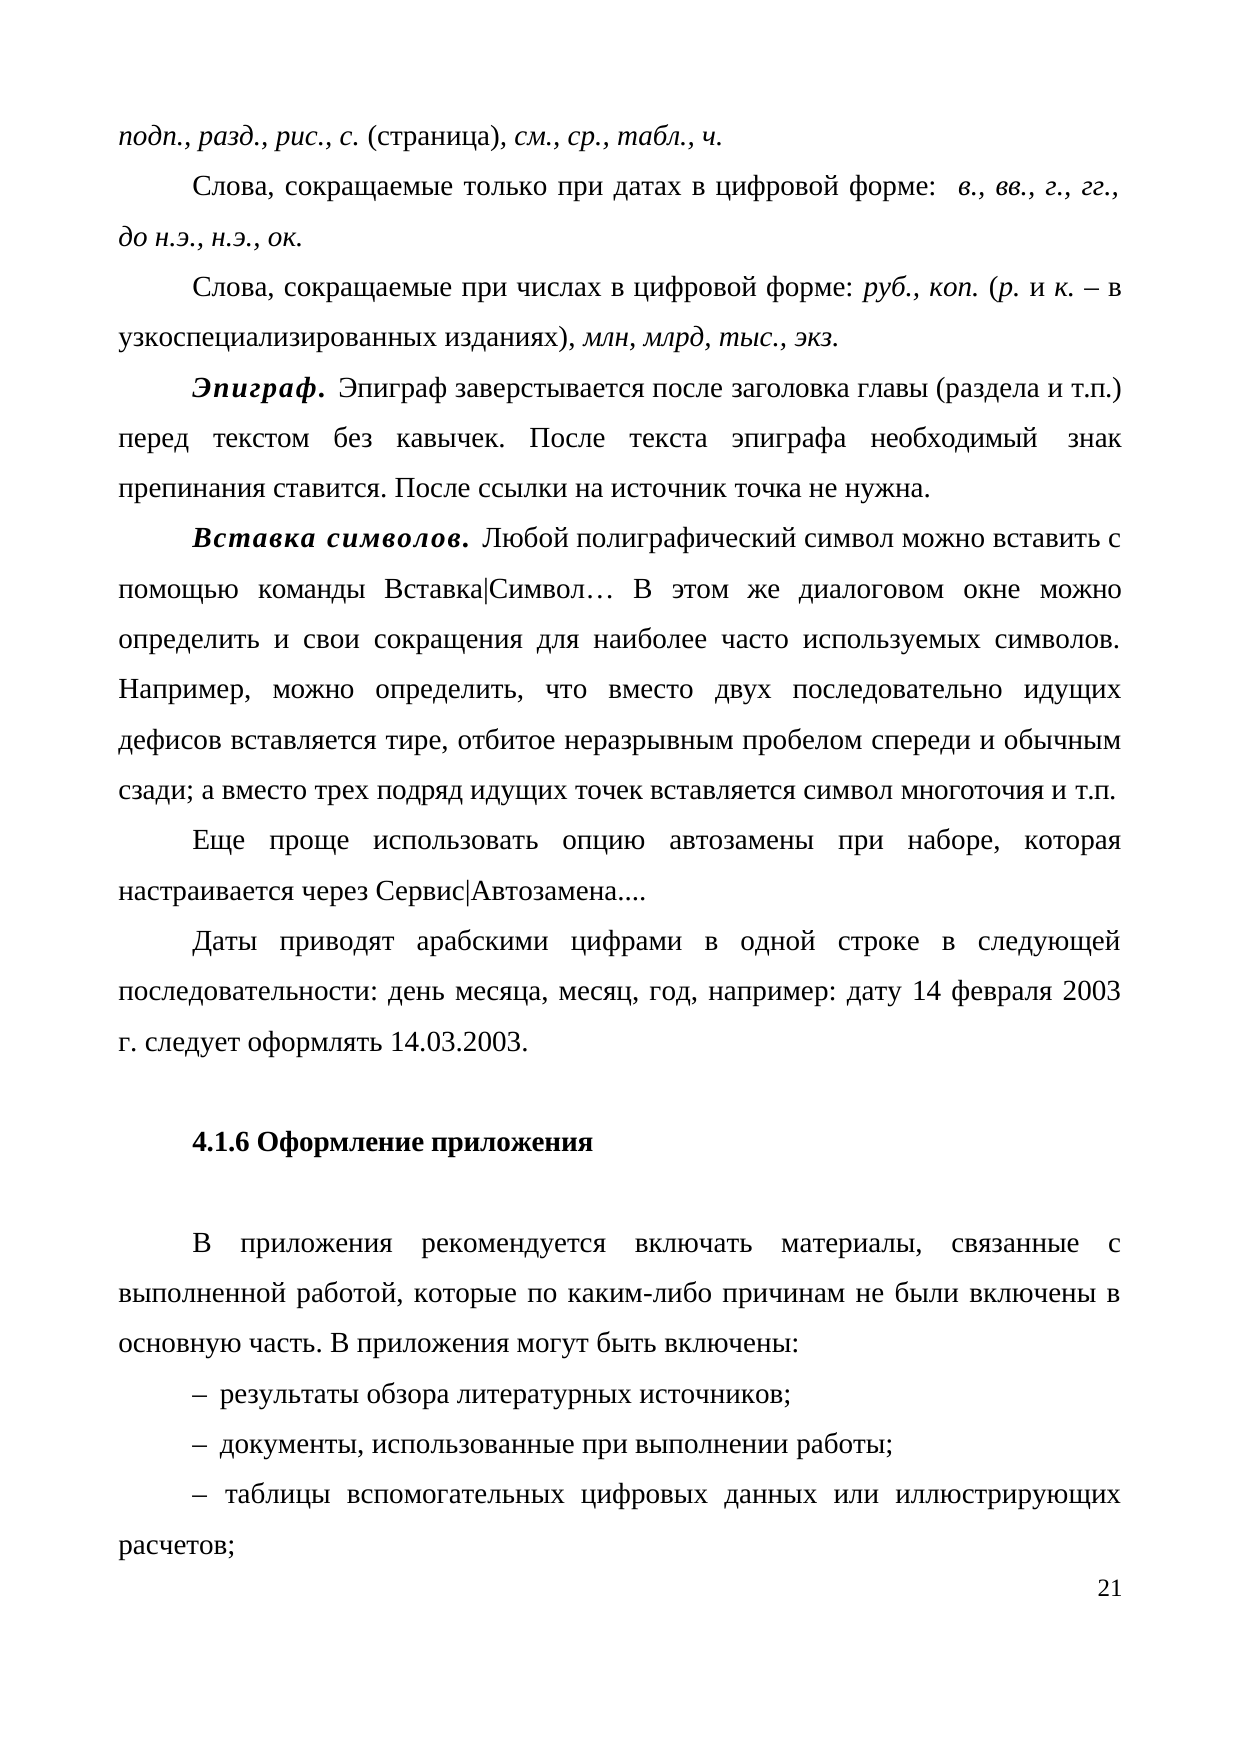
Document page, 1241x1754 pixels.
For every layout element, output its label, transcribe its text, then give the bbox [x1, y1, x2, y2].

text В приложения рекомендуется включать материалы, связанные с выполненной работой, которые по каким-либо причинам не были включены в основную часть. В приложения могут быть включены: [118, 1225, 1122, 1359]
text Слова, сокращаемые только при датах в цифровой форме: в., вв., г., гг., до н.э., н.э., ок. [118, 168, 1122, 252]
text 4.1.6 Оформление приложения [118, 1124, 1122, 1158]
list документы, использованные при выполнении работы; [118, 1426, 1122, 1460]
list таблицы вспомогательных цифровых данных или иллюстрирующих расчетов; [118, 1477, 1122, 1560]
list результаты обзора литературных источников; [118, 1376, 1122, 1409]
text Еще проще использовать опцию автозамены при наборе, которая настраивается через Сервис|Автозамена.... [118, 822, 1122, 906]
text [118, 118, 1122, 152]
text Эпиграф. Эпиграф заверстывается после заголовка главы (раздела и т.п.) перед текстом без кавычек. После текста эпиграфа необходимый знак препинания ставится. После ссылки на источник точка не нужна. [118, 370, 1122, 504]
text Даты приводят арабскими цифрами в одной строке в следующей последовательности: день месяца, месяц, год, например: дату 14 февраля 2003 г. следует оформлять 14.03.2003. [118, 923, 1122, 1057]
text Вставка символов. Любой полиграфический символ можно вставить с помощью команды Вставка|Символ… В этом же диалоговом окне можно определить и свои сокращения для наиболее часто используемых символов. Например, можно определить, что вместо двух последовательно идущих дефисов вставляется тире, отбитое неразрывным пробелом спереди и обычным сзади; а вместо трех подряд идущих точек вставляется символ многоточия и т.п. [118, 521, 1122, 806]
text Слова, сокращаемые при числах в цифровой форме: руб., коп. (р. и к. – в узкоспециализированных изданиях), млн, млрд, тыс., экз. [118, 269, 1122, 353]
